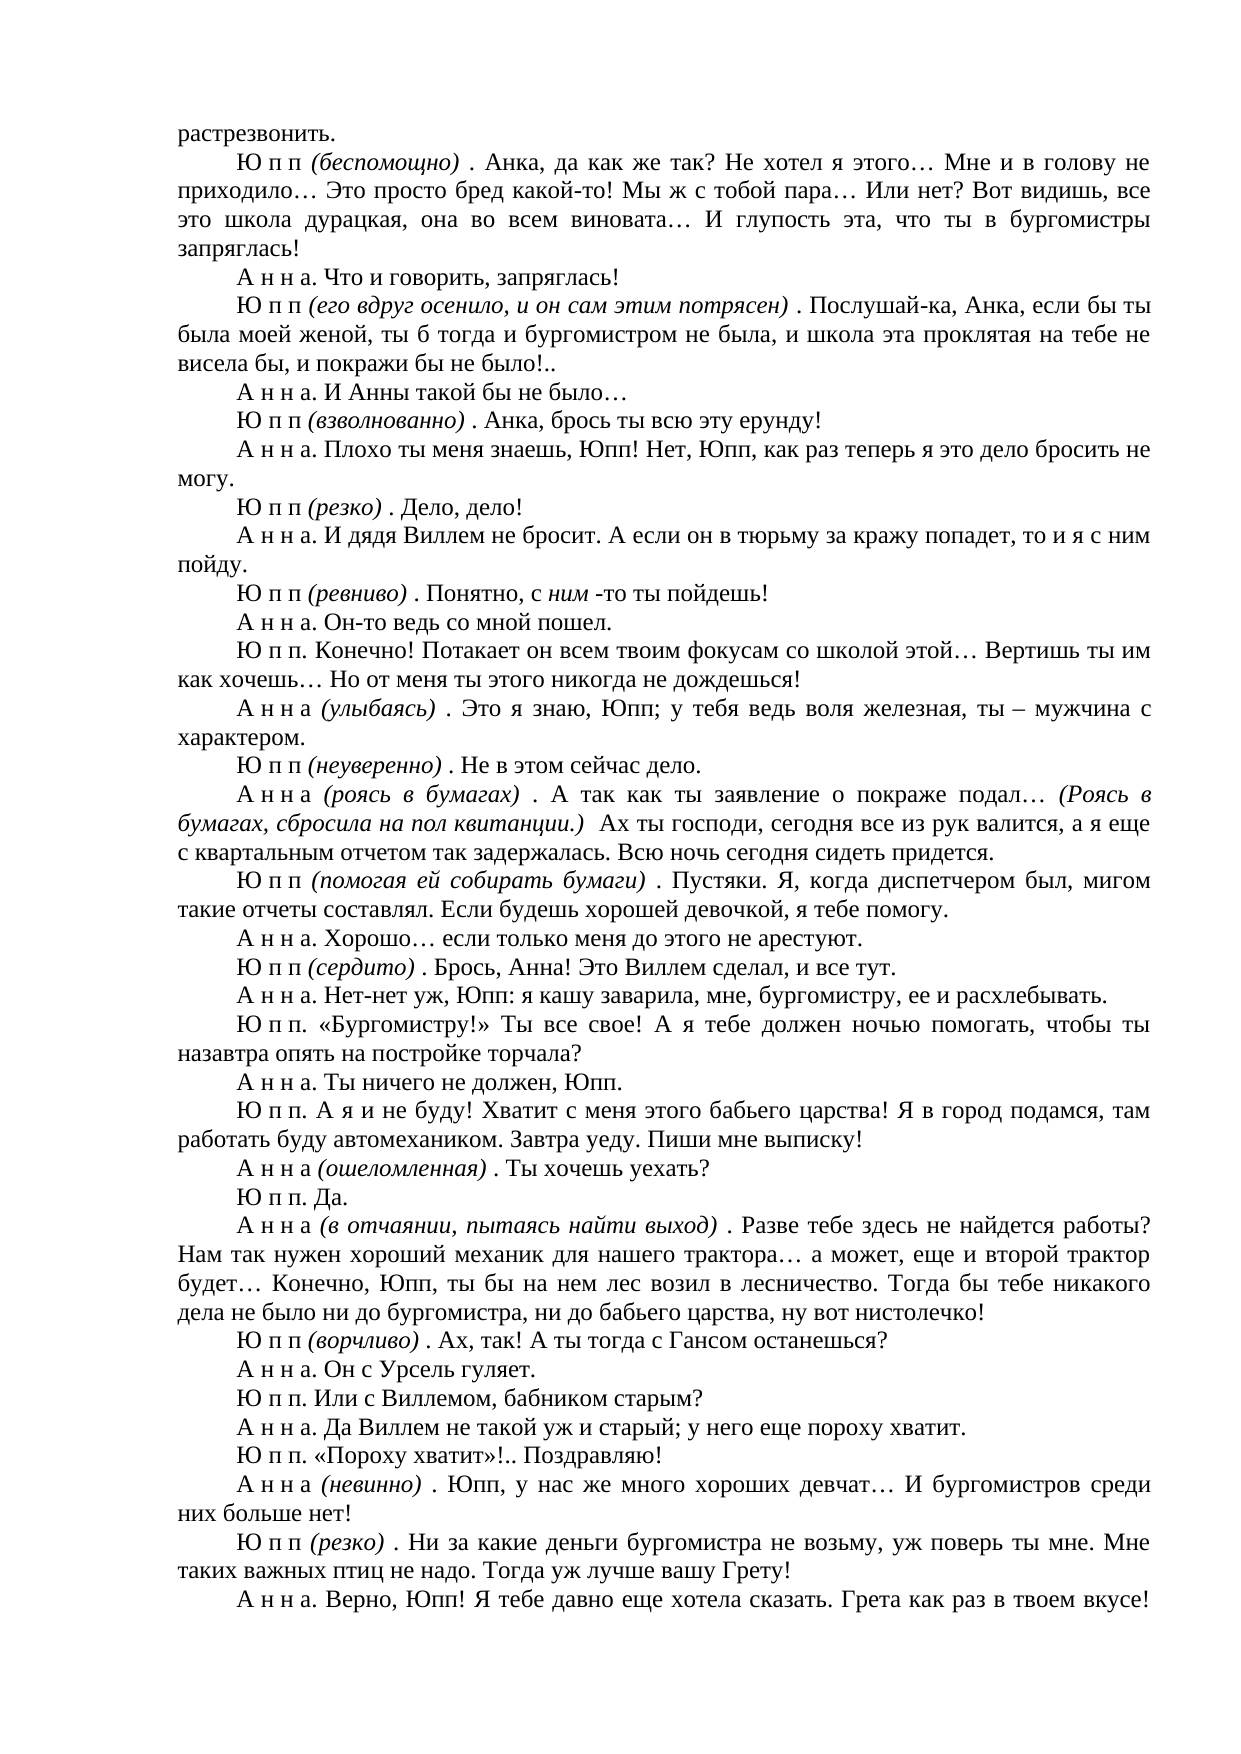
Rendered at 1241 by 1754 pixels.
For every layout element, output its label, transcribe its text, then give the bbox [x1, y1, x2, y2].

text А н н а. Он с Урсель гуляет. [177, 1354, 1152, 1383]
text А н н а. Нет-нет уж, Юпп: я кашу заварила, мне, бургомистру, ее и расхлебывать. [177, 981, 1152, 1009]
text А н н а. Хорошо… если только меня до этого не арестуют. [177, 923, 1152, 952]
text Ю п п. Конечно! Потакает он всем твоим фокусам со школой этой… Вертишь ты им как хочешь… Но от меня ты этого никогда не дождешься! [177, 636, 1152, 693]
text А н н а. Ты ничего не должен, Юпп. [177, 1067, 1152, 1096]
text А н н а. Да Виллем не такой уж и старый; у него еще пороху хватит. [177, 1412, 1152, 1441]
text А н н а. И Анны такой бы не было… [177, 377, 1152, 406]
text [177, 118, 1152, 147]
text Ю п п (сердито) . Брось, Анна! Это Виллем сделал, и все тут. [177, 952, 1152, 981]
text А н н а (невинно) . Юпп, у нас же много хороших девчат… И бургомистров среди них больше нет! [177, 1469, 1152, 1527]
text Ю п п (резко) . Дело, дело! [177, 492, 1152, 521]
text А н н а. И дядя Виллем не бросит. А если он в тюрьму за кражу попадет, то и я с ним пойду. [177, 521, 1152, 578]
text Ю п п. «Бургомистру!» Ты все свое! А я тебе должен ночью помогать, чтобы ты назавтра опять на постройке торчала? [177, 1009, 1152, 1067]
text Ю п п (неуверенно) . Не в этом сейчас дело. [177, 751, 1152, 779]
text Ю п п (его вдруг осенило, и он сам этим потрясен) . Послушай-ка, Анка, если бы ты была моей женой, ты б тогда и бургомистром не была, и школа эта проклятая на тебе не висела бы, и покражи бы не было!.. [177, 291, 1152, 377]
text А н н а (роясь в бумагах) . А так как ты заявление о покраже подал… (Роясь в бумагах, сбросила на пол квитанции.) Ах ты господи, сегодня все из рук валится, а я еще с квартальным отчетом так задержалась. Всю ночь сегодня сидеть придется. [177, 779, 1152, 866]
text А н н а. Плохо ты меня знаешь, Юпп! Нет, Юпп, как раз теперь я это дело бросить не могу. [177, 434, 1152, 492]
text Ю п п (ревниво) . Понятно, с ним -то ты пойдешь! [177, 578, 1152, 607]
text Ю п п (взволнованно) . Анка, брось ты всю эту ерунду! [177, 406, 1152, 434]
text Ю п п. А я и не буду! Хватит с меня этого бабьего царства! Я в город подамся, там работать буду автомехаником. Завтра уеду. Пиши мне выписку! [177, 1096, 1152, 1153]
text Ю п п (ворчливо) . Ах, так! А ты тогда с Гансом останешься? [177, 1326, 1152, 1354]
text Ю п п (резко) . Ни за какие деньги бургомистра не возьму, уж поверь ты мне. Мне таких важных птиц не надо. Тогда уж лучше вашу Грету! [177, 1527, 1152, 1584]
text А н н а. Что и говорить, запряглась! [177, 262, 1152, 291]
text Ю п п (беспомощно) . Анка, да как же так? Не хотел я этого… Мне и в голову не приходило… Это просто бред какой-то! Мы ж с тобой пара… Или нет? Вот видишь, все это школа дурацкая, она во всем виновата… И глупость эта, что ты в бургомистры запряглась! [177, 147, 1152, 262]
text Ю п п. Да. [177, 1182, 1152, 1211]
text Ю п п. «Пороху хватит»!.. Поздравляю! [177, 1441, 1152, 1469]
text А н н а (в отчаянии, пытаясь найти выход) . Разве тебе здесь не найдется работы? Нам так нужен хороший механик для нашего трактора… а может, еще и второй трактор будет… Конечно, Юпп, ты бы на нем лес возил в лесничество. Тогда бы тебе никакого дела не было ни до бургомистра, ни до бабьего царства, ну вот нистолечко! [177, 1211, 1152, 1326]
text А н н а. Он-то ведь со мной пошел. [177, 607, 1152, 636]
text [177, 1584, 1152, 1613]
text Ю п п. Или с Виллемом, бабником старым? [177, 1383, 1152, 1412]
text Ю п п (помогая ей собирать бумаги) . Пустяки. Я, когда диспетчером был, мигом такие отчеты составлял. Если будешь хорошей девочкой, я тебе помогу. [177, 866, 1152, 923]
text А н н а (улыбаясь) . Это я знаю, Юпп; у тебя ведь воля железная, ты – мужчина с характером. [177, 693, 1152, 751]
text А н н а (ошеломленная) . Ты хочешь уехать? [177, 1153, 1152, 1182]
